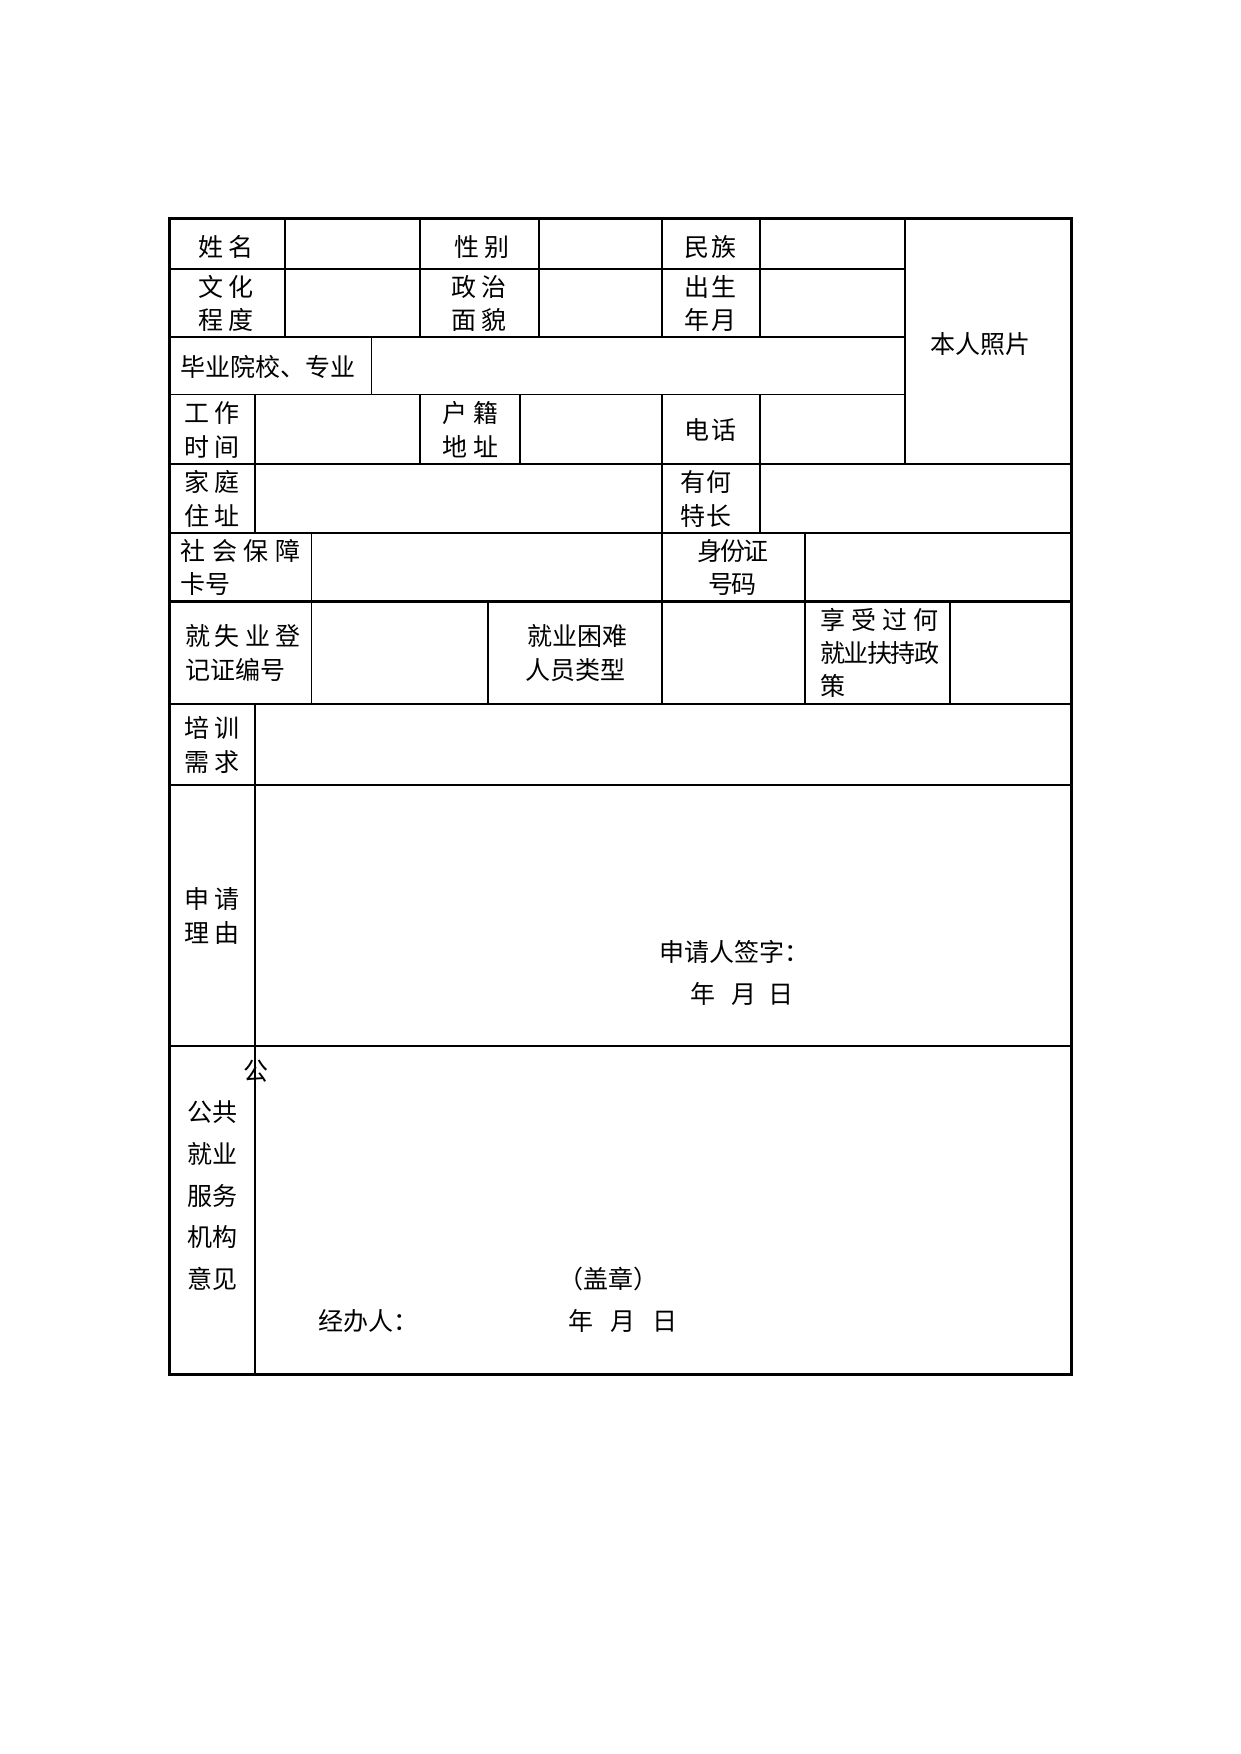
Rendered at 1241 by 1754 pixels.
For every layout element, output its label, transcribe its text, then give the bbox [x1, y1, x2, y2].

table_cell 工 作时 间 [171, 395, 254, 463]
table_header [761, 220, 904, 267]
table_cell [663, 603, 804, 702]
table_cell （盖章） 经办人： 年 月 日 [256, 1047, 1070, 1373]
table_cell 家 庭 住 址 [171, 465, 254, 532]
table_cell 有 何 特 长 [663, 465, 759, 532]
table_cell 户 籍地 址 [421, 395, 519, 463]
table_header [286, 220, 419, 267]
table_cell [761, 270, 904, 336]
table_cell [256, 395, 419, 463]
table_cell 毕业院校、专业 [171, 338, 371, 394]
table_cell 社会保障卡号 [171, 534, 311, 600]
table_cell 出 生 年 月 [663, 270, 759, 336]
table_header 性 别 [421, 220, 538, 267]
table_cell 身份证 号码 [663, 534, 804, 600]
table_cell 培 训 需 求 [171, 705, 254, 784]
table_cell [761, 465, 1070, 532]
table_cell [256, 465, 661, 532]
table_cell 申请人签字： 年 月 日 [256, 786, 1070, 1045]
table_cell [806, 534, 1070, 600]
table_cell [312, 603, 487, 702]
table_header [540, 220, 661, 267]
table_cell 享受过何就业扶持政策 [806, 603, 949, 702]
table_cell [256, 705, 1070, 784]
table_cell 政 治 面 貌 [421, 270, 538, 336]
table_cell [540, 270, 661, 336]
table_cell [372, 338, 904, 394]
table_header 姓 名 [171, 220, 284, 267]
table_cell 就失业登记证编号 [171, 603, 311, 702]
table_cell [286, 270, 419, 336]
table_header 本人照片 [906, 220, 1070, 463]
table_cell 就业困难 人员类型 [489, 603, 661, 702]
table_cell 公公共就业服务机构意见 [171, 1047, 254, 1373]
table_cell [521, 395, 661, 463]
table_cell [761, 395, 904, 463]
table_header 民 族 [663, 220, 759, 267]
table_cell [312, 534, 661, 600]
table_cell 电 话 [663, 395, 759, 463]
table_cell 文 化 程 度 [171, 270, 284, 336]
table_cell 申 请 理 由 [171, 786, 254, 1045]
table_cell [951, 603, 1070, 702]
